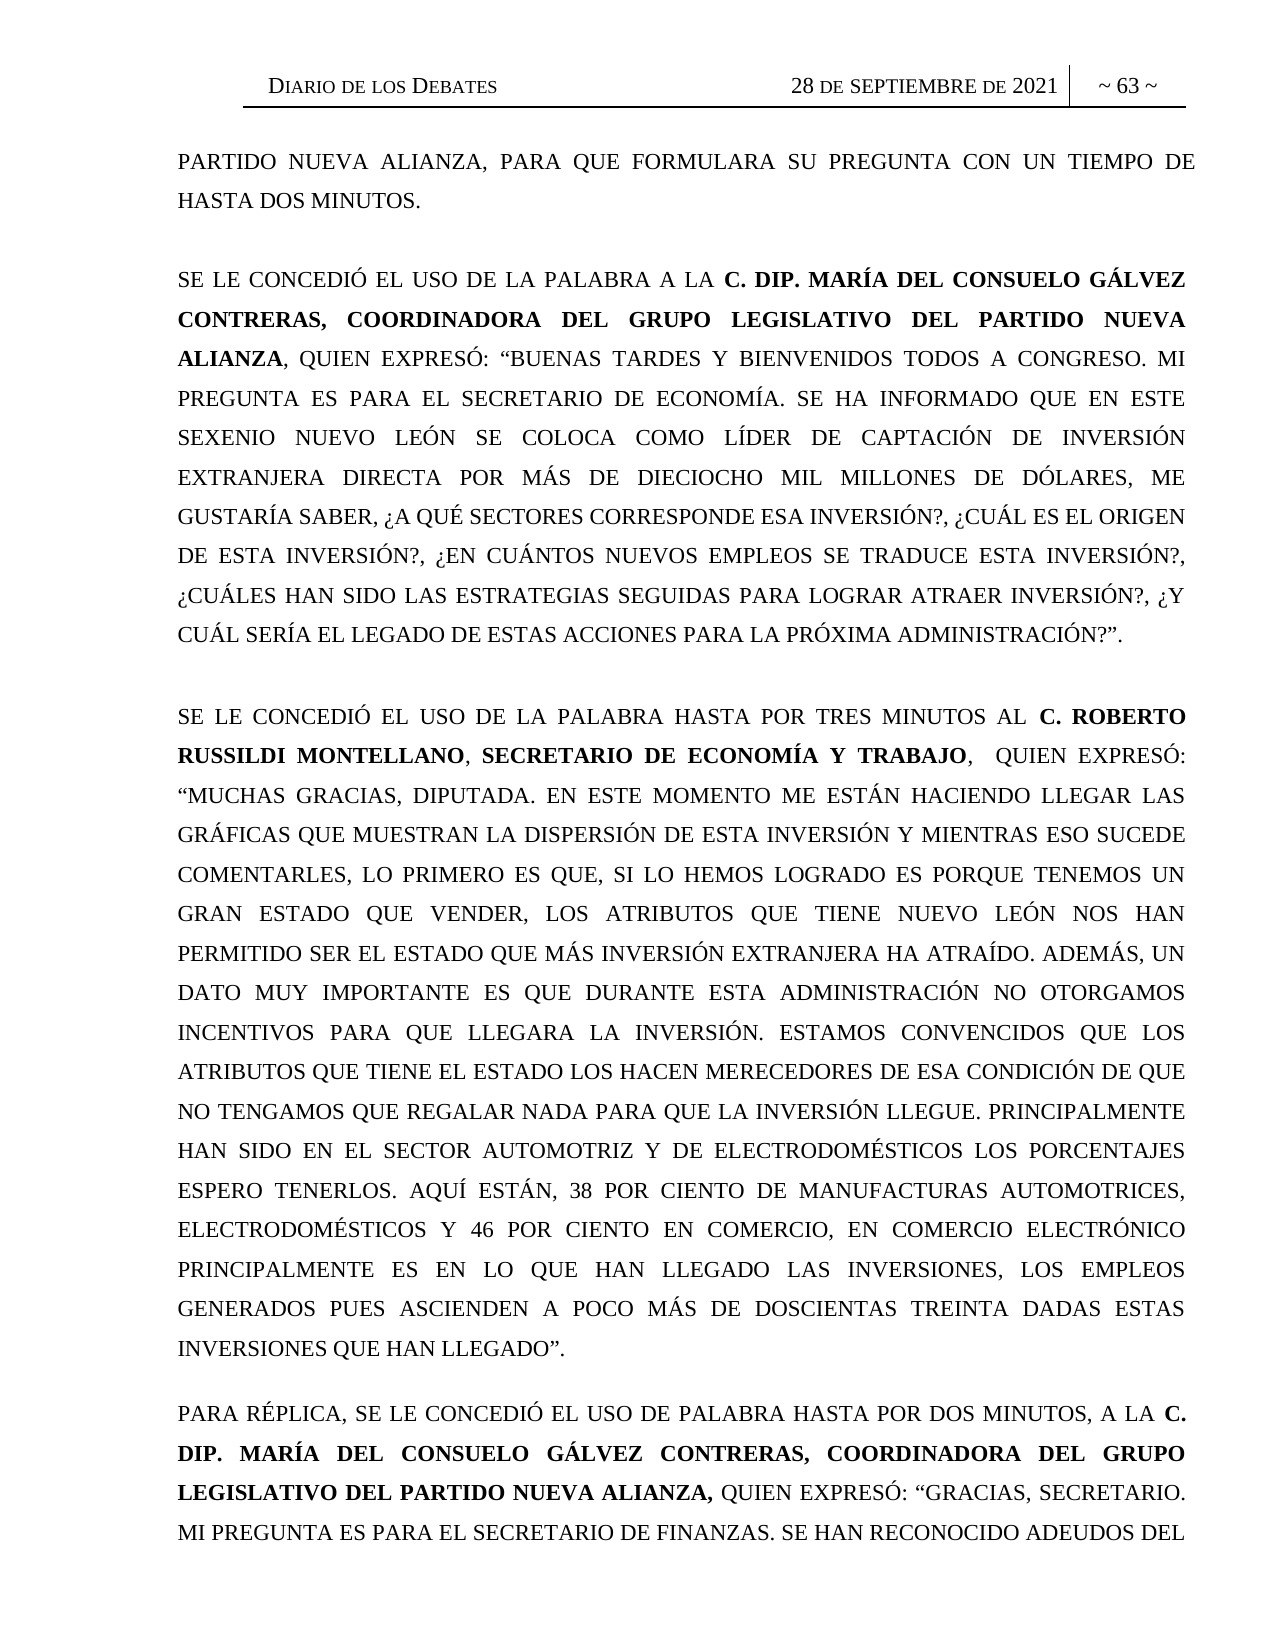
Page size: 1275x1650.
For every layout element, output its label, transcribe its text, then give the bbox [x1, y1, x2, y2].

text SE LE CONCEDIÓ EL USO DE LA PALABRA HASTA POR TRES MINUTOS AL C. ROBERTO RUSSILDI MONTELLANO, SECRETARIO DE ECONOMÍA Y TRABAJO, QUIEN EXPRESÓ: “MUCHAS GRACIAS, DIPUTADA. EN ESTE MOMENTO ME ESTÁN HACIENDO LLEGAR LAS GRÁFICAS QUE MUESTRAN LA DISPERSIÓN DE ESTA INVERSIÓN Y MIENTRAS ESO SUCEDE COMENTARLES, LO PRIMERO ES QUE, SI LO HEMOS LOGRADO ES PORQUE TENEMOS UN GRAN ESTADO QUE VENDER, LOS ATRIBUTOS QUE TIENE NUEVO LEÓN NOS HAN PERMITIDO SER EL ESTADO QUE MÁS INVERSIÓN EXTRANJERA HA ATRAÍDO. ADEMÁS, UN DATO MUY IMPORTANTE ES QUE DURANTE ESTA ADMINISTRACIÓN NO OTORGAMOS INCENTIVOS PARA QUE LLEGARA LA INVERSIÓN. ESTAMOS CONVENCIDOS QUE LOS ATRIBUTOS QUE TIENE EL ESTADO LOS HACEN MERECEDORES DE ESA CONDICIÓN DE QUE NO TENGAMOS QUE REGALAR NADA PARA QUE LA INVERSIÓN LLEGUE. PRINCIPALMENTE HAN SIDO EN EL SECTOR AUTOMOTRIZ Y DE ELECTRODOMÉSTICOS LOS PORCENTAJES ESPERO TENERLOS. AQUÍ ESTÁN, 38 POR CIENTO DE MANUFACTURAS AUTOMOTRICES, ELECTRODOMÉSTICOS Y 46 POR CIENTO EN COMERCIO, EN COMERCIO ELECTRÓNICO PRINCIPALMENTE ES EN LO QUE HAN LLEGADO LAS INVERSIONES, LOS EMPLEOS GENERADOS PUES ASCIENDEN A POCO MÁS DE DOSCIENTAS TREINTA DADAS ESTAS INVERSIONES QUE HAN LLEGADO”. [177, 703, 1186, 1361]
text SE LE CONCEDIÓ EL USO DE LA PALABRA A LA C. DIP. MARÍA DEL CONSUELO GÁLVEZ CONTRERAS, COORDINADORA DEL GRUPO LEGISLATIVO DEL PARTIDO NUEVA ALIANZA, QUIEN EXPRESÓ: “BUENAS TARDES Y BIENVENIDOS TODOS A CONGRESO. MI PREGUNTA ES PARA EL SECRETARIO DE ECONOMÍA. SE HA INFORMADO QUE EN ESTE SEXENIO NUEVO LEÓN SE COLOCA COMO LÍDER DE CAPTACIÓN DE INVERSIÓN EXTRANJERA DIRECTA POR MÁS DE DIECIOCHO MIL MILLONES DE DÓLARES, ME GUSTARÍA SABER, ¿A QUÉ SECTORES CORRESPONDE ESA INVERSIÓN?, ¿CUÁL ES EL ORIGEN DE ESTA INVERSIÓN?, ¿EN CUÁNTOS NUEVOS EMPLEOS SE TRADUCE ESTA INVERSIÓN?, ¿CUÁLES HAN SIDO LAS ESTRATEGIAS SEGUIDAS PARA LOGRAR ATRAER INVERSIÓN?, ¿Y CUÁL SERÍA EL LEGADO DE ESTAS ACCIONES PARA LA PRÓXIMA ADMINISTRACIÓN?”. [177, 266, 1186, 648]
